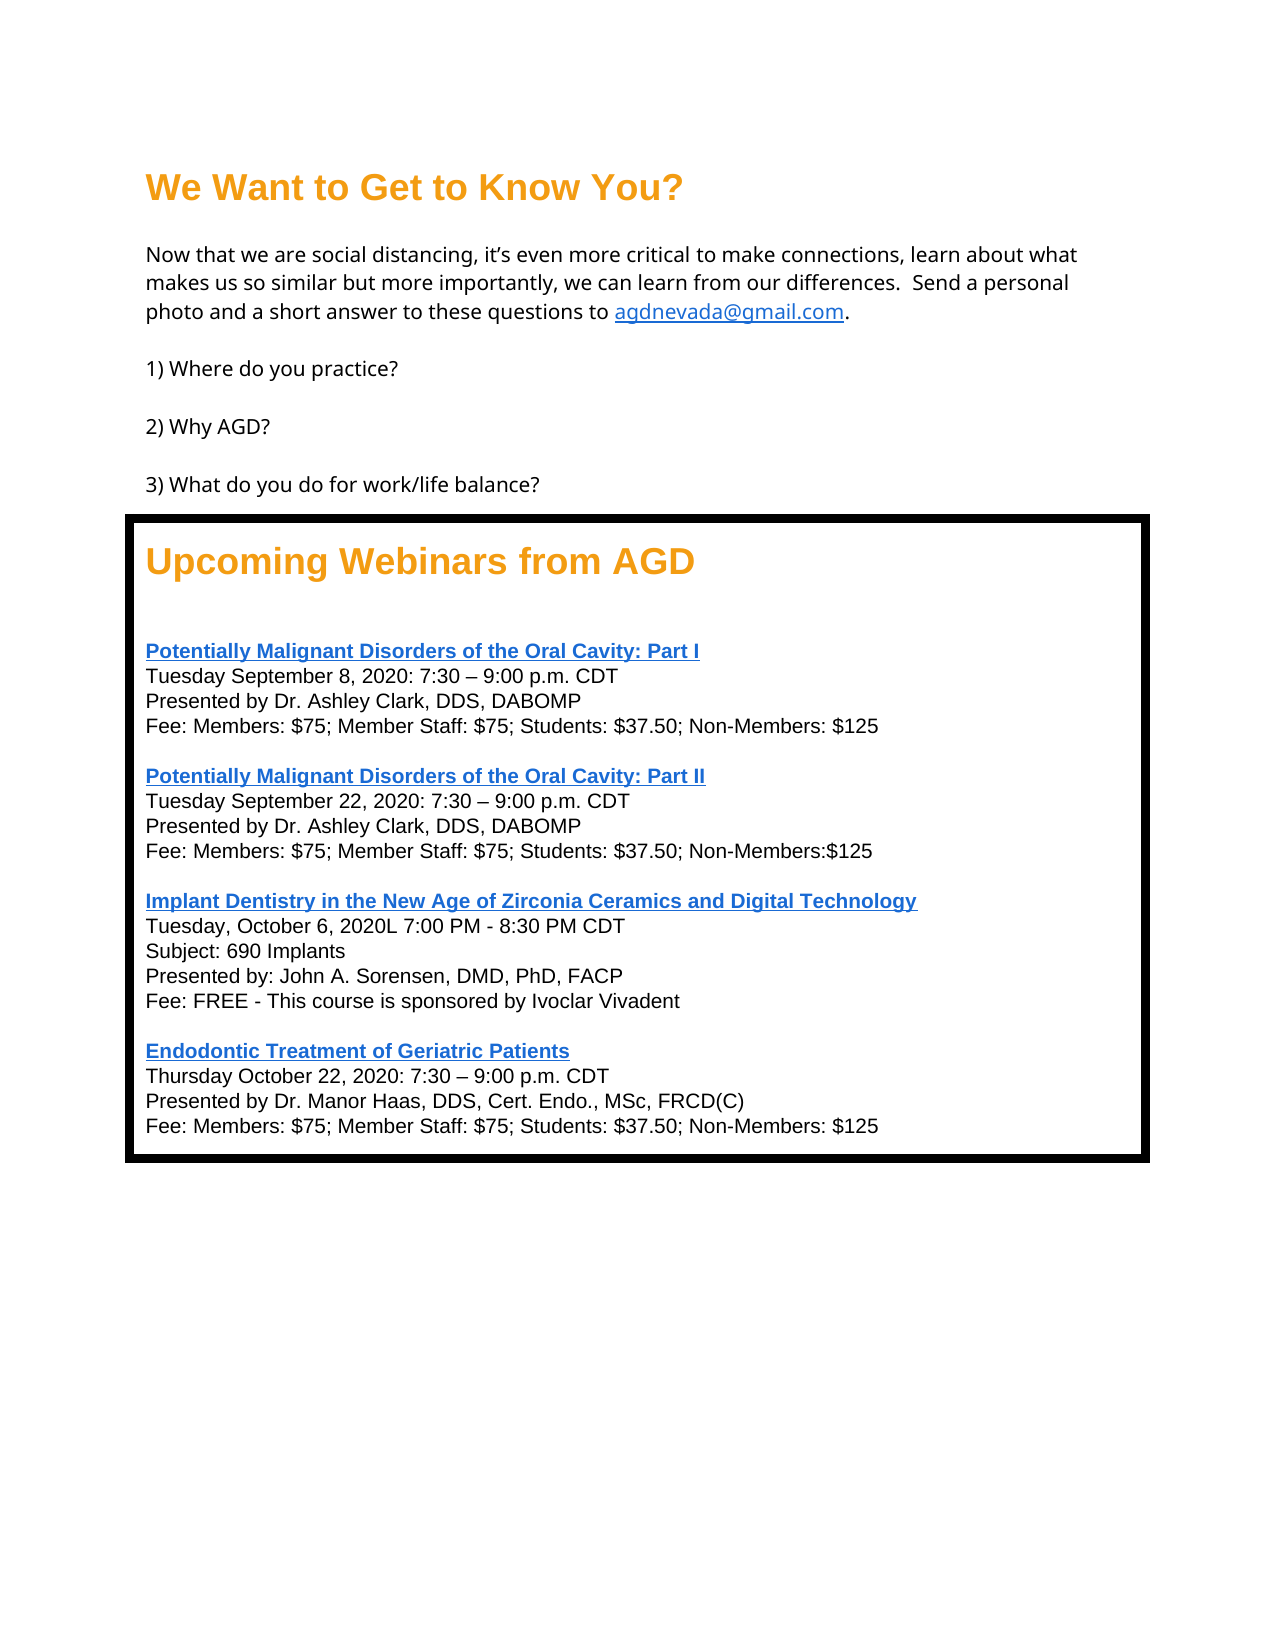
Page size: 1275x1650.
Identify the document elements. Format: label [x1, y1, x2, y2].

table_header [134, 523, 1141, 1154]
table_header [130, 150, 1145, 514]
